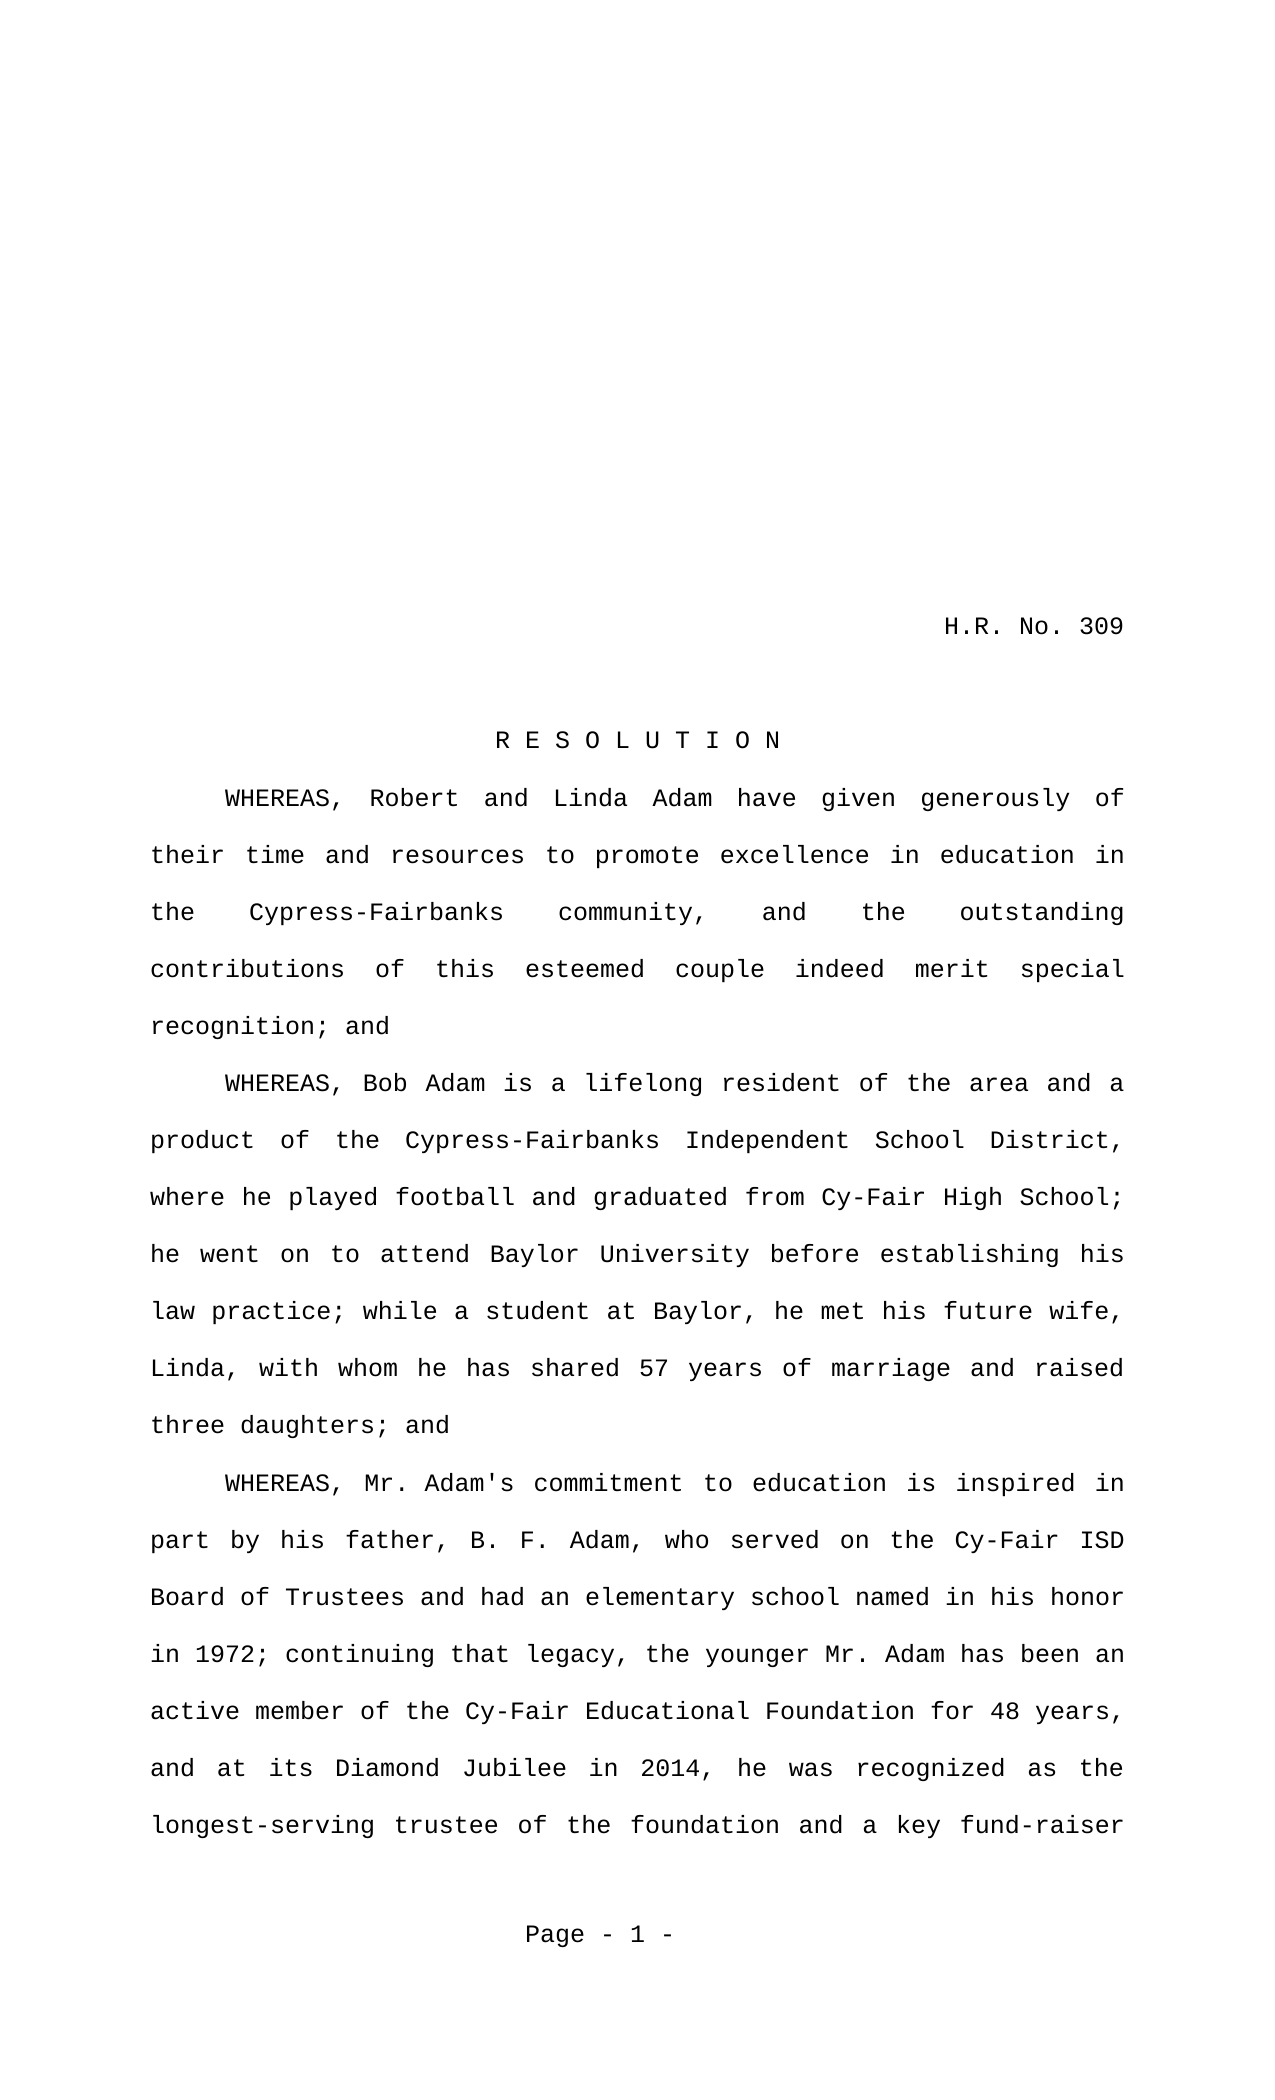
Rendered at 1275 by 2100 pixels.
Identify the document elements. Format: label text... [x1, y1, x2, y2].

text H.R. No. 309 [150, 614, 1125, 642]
text R E S O L U T I O N [150, 728, 1125, 756]
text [150, 1470, 1125, 1841]
text WHEREAS, Robert and Linda Adam have given generously of their time and resources to promote excellence in education in the Cypress-Fairbanks community, and the outstanding contributions of this esteemed couple indeed merit special recognition; and [150, 785, 1125, 1042]
text WHEREAS, Bob Adam is a lifelong resident of the area and a product of the Cypress-Fairbanks Independent School District, where he played football and graduated from Cy-Fair High School; he went on to attend Baylor University before establishing his law practice; while a student at Baylor, he met his future wife, Linda, with whom he has shared 57 years of marriage and raised three daughters; and [150, 1070, 1125, 1441]
